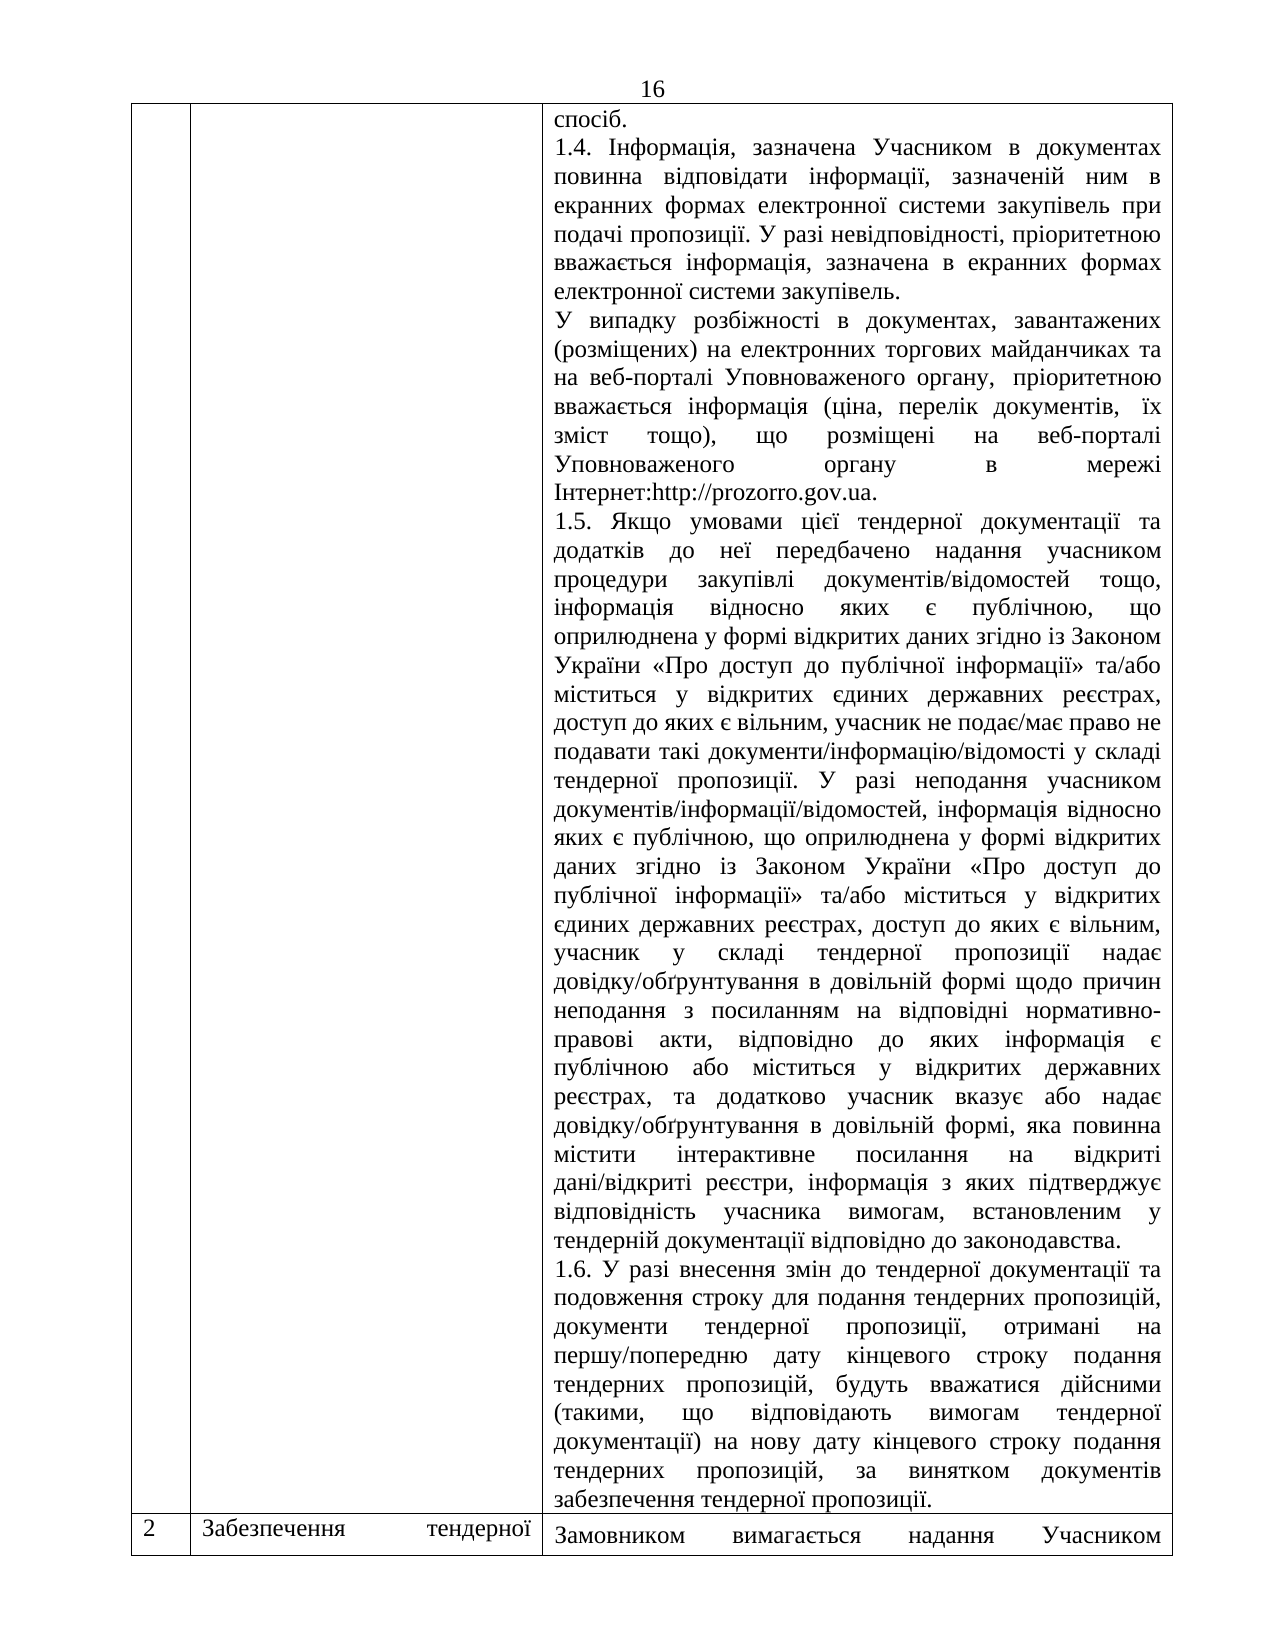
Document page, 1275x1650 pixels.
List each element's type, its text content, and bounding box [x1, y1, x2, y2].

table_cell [191, 104, 542, 1512]
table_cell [191, 1514, 542, 1555]
table_cell 1 [132, 104, 190, 1512]
table_cell 2 [132, 1514, 190, 1555]
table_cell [543, 104, 1172, 1512]
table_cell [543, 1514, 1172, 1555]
